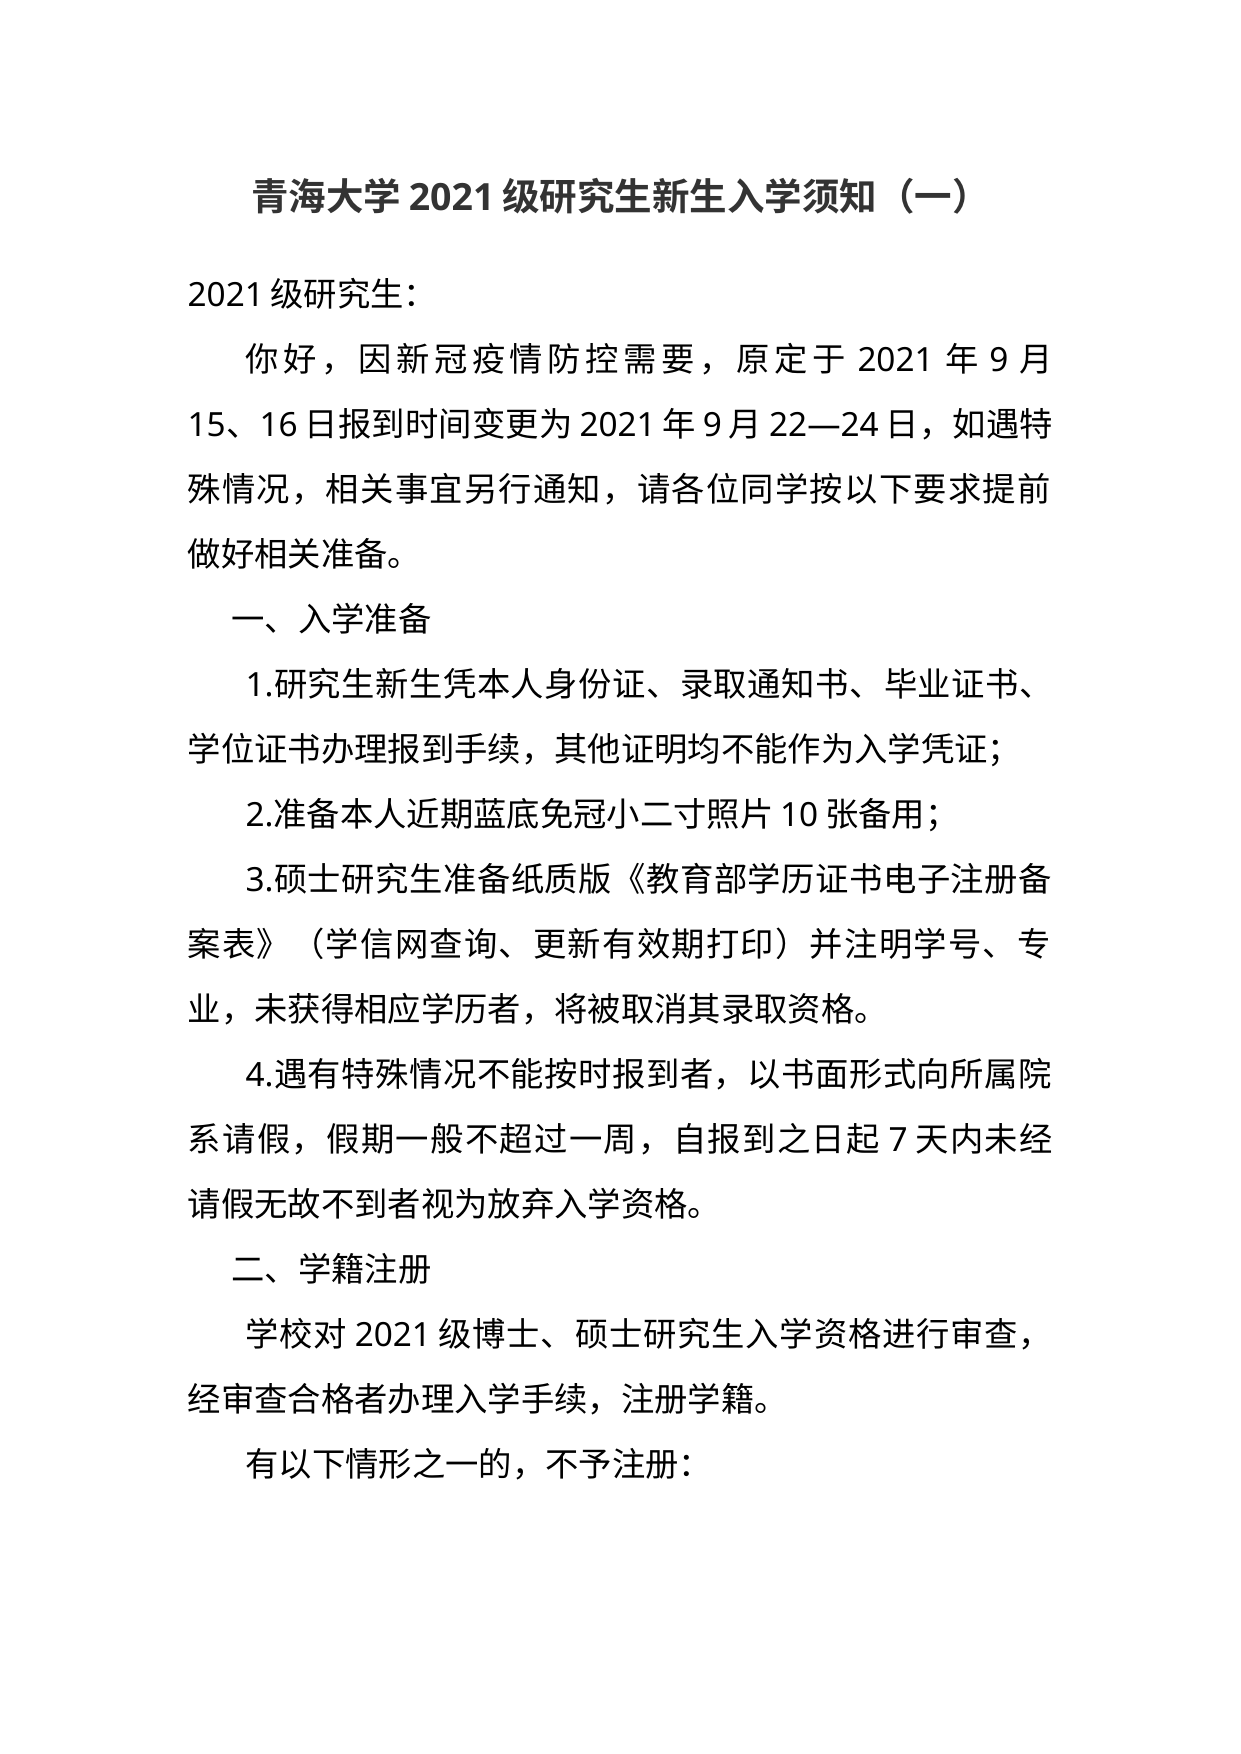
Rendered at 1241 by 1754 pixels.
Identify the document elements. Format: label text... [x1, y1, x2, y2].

text 4.遇有特殊情况不能按时报到者，以书面形式向所属院系请假，假期一般不超过一周，自报到之日起7天内未经请假无故不到者视为放弃入学资格。 [187, 1039, 1053, 1234]
text 2021级研究生： [187, 259, 1053, 324]
text 学校对2021级博士、硕士研究生入学资格进行审查，经审查合格者办理入学手续，注册学籍。 [187, 1299, 1053, 1429]
text 二、学籍注册 [187, 1234, 1053, 1299]
text 你好，因新冠疫情防控需要，原定于2021年9月15、16日报到时间变更为2021年9月22—24日，如遇特殊情况，相关事宜另行通知，请各位同学按以下要求提前做好相关准备。 [187, 324, 1053, 584]
text 1.研究生新生凭本人身份证、录取通知书、毕业证书、学位证书办理报到手续，其他证明均不能作为入学凭证； [187, 649, 1053, 779]
text 3.硕士研究生准备纸质版《教育部学历证书电子注册备案表》（学信网查询、更新有效期打印）并注明学号、专业，未获得相应学历者，将被取消其录取资格。 [187, 844, 1053, 1039]
text 有以下情形之一的，不予注册： [187, 1429, 1053, 1494]
text 一、入学准备 [187, 584, 1053, 649]
subtitle 青海大学2021级研究生新生入学须知（一） [187, 162, 1053, 227]
text 2.准备本人近期蓝底免冠小二寸照片10张备用； [187, 779, 1053, 844]
